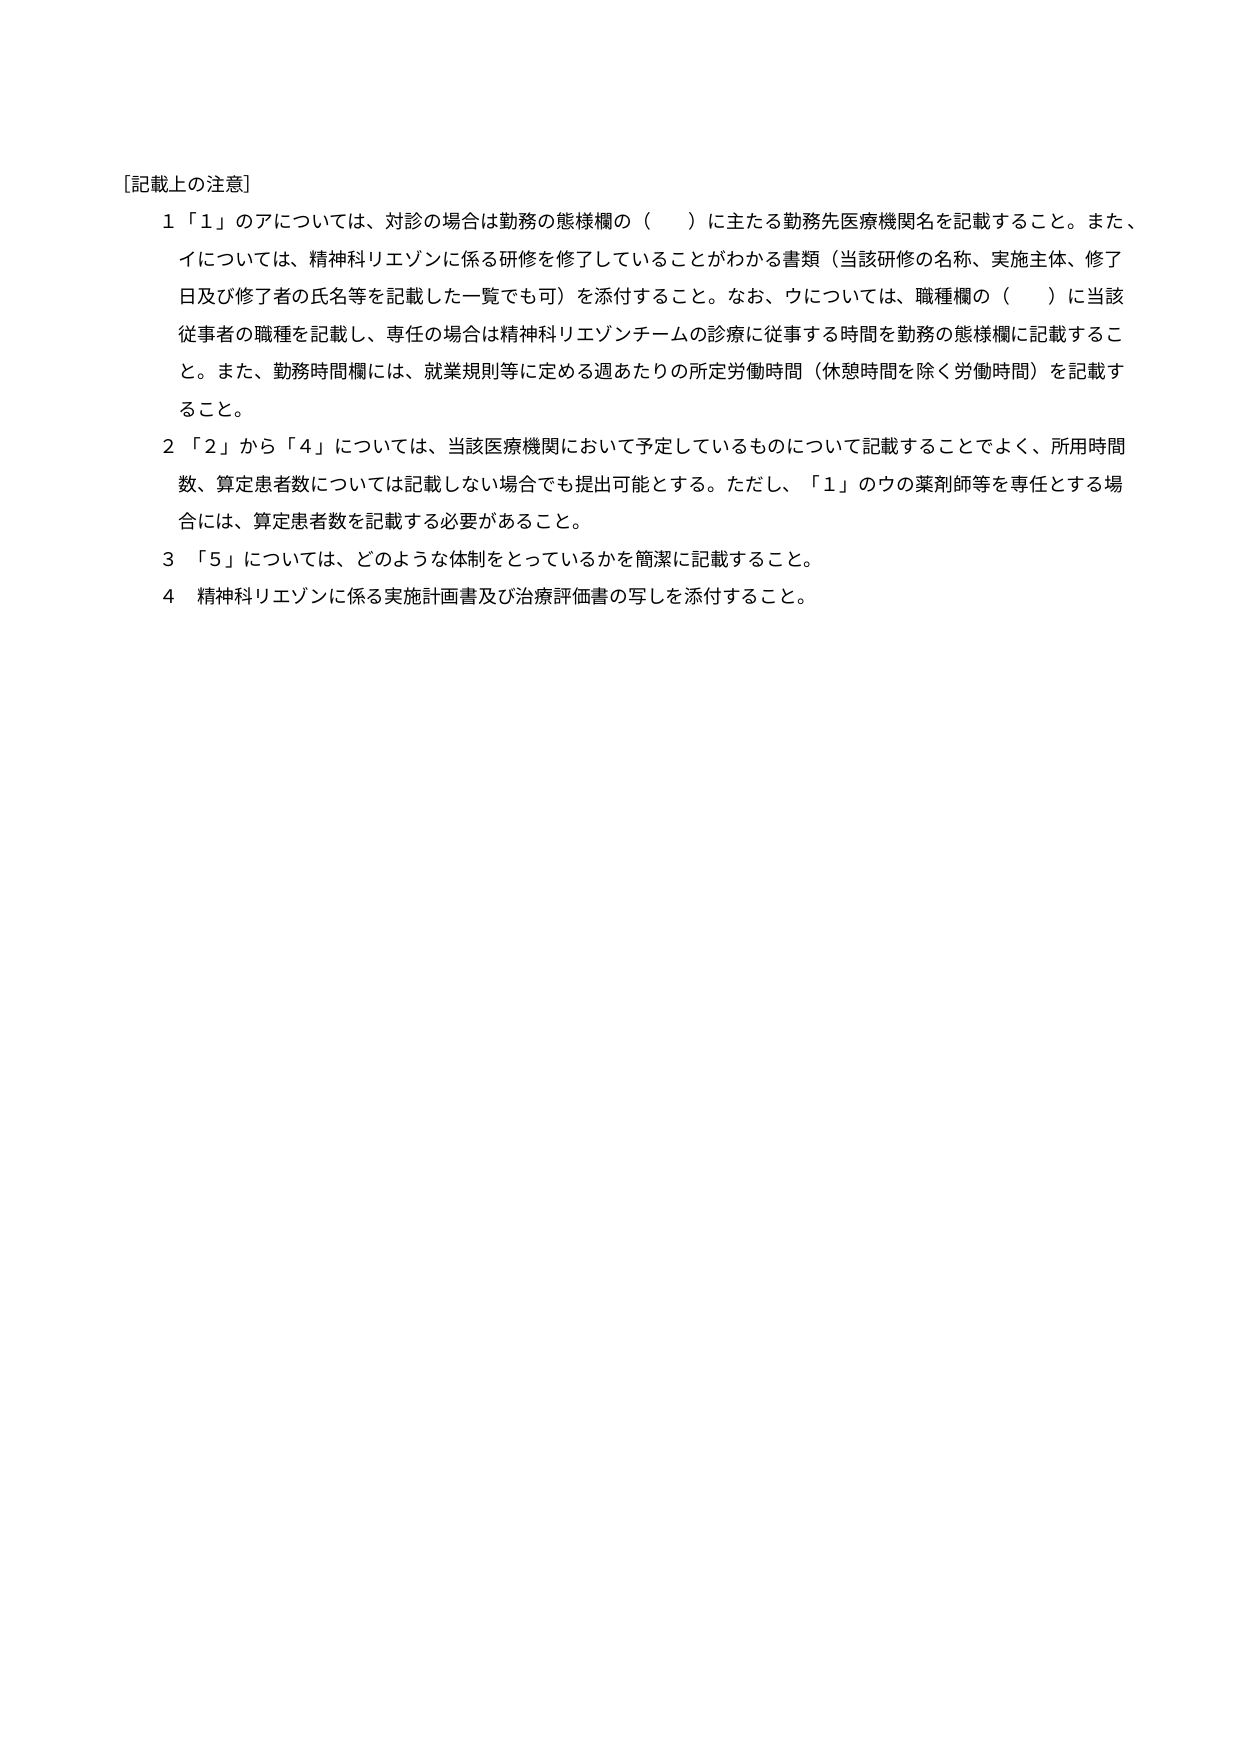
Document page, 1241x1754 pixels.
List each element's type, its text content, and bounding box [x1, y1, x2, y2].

text ２ 「２」から「４」については、当該医療機関において予定しているものについて記載することでよく、所用時間数、算定患者数については記載しない場合でも提出可能とする。ただし、「１」のウの薬剤師等を専任とする場合には、算定患者数を記載する必要があること。 [159, 427, 1128, 539]
text ４ 精神科リエゾンに係る実施計画書及び治療評価書の写しを添付すること。 [159, 577, 1128, 614]
text ３ ｢５」については、どのような体制をとっているかを簡潔に記載すること。 [159, 539, 1128, 577]
text １「１」のアについては、対診の場合は勤務の態様欄の（ ）に主たる勤務先医療機関名を記載すること。また、イについては、精神科リエゾンに係る研修を修了していることがわかる書類（当該研修の名称、実施主体、修了日及び修了者の氏名等を記載した一覧でも可）を添付すること。なお、ウについては、職種欄の（ ）に当該従事者の職種を記載し、専任の場合は精神科リエゾンチームの診療に従事する時間を勤務の態様欄に記載すること。また、勤務時間欄には、就業規則等に定める週あたりの所定労働時間（休憩時間を除く労働時間）を記載すること。 [159, 202, 1128, 427]
text ［記載上の注意］ [112, 164, 1128, 202]
